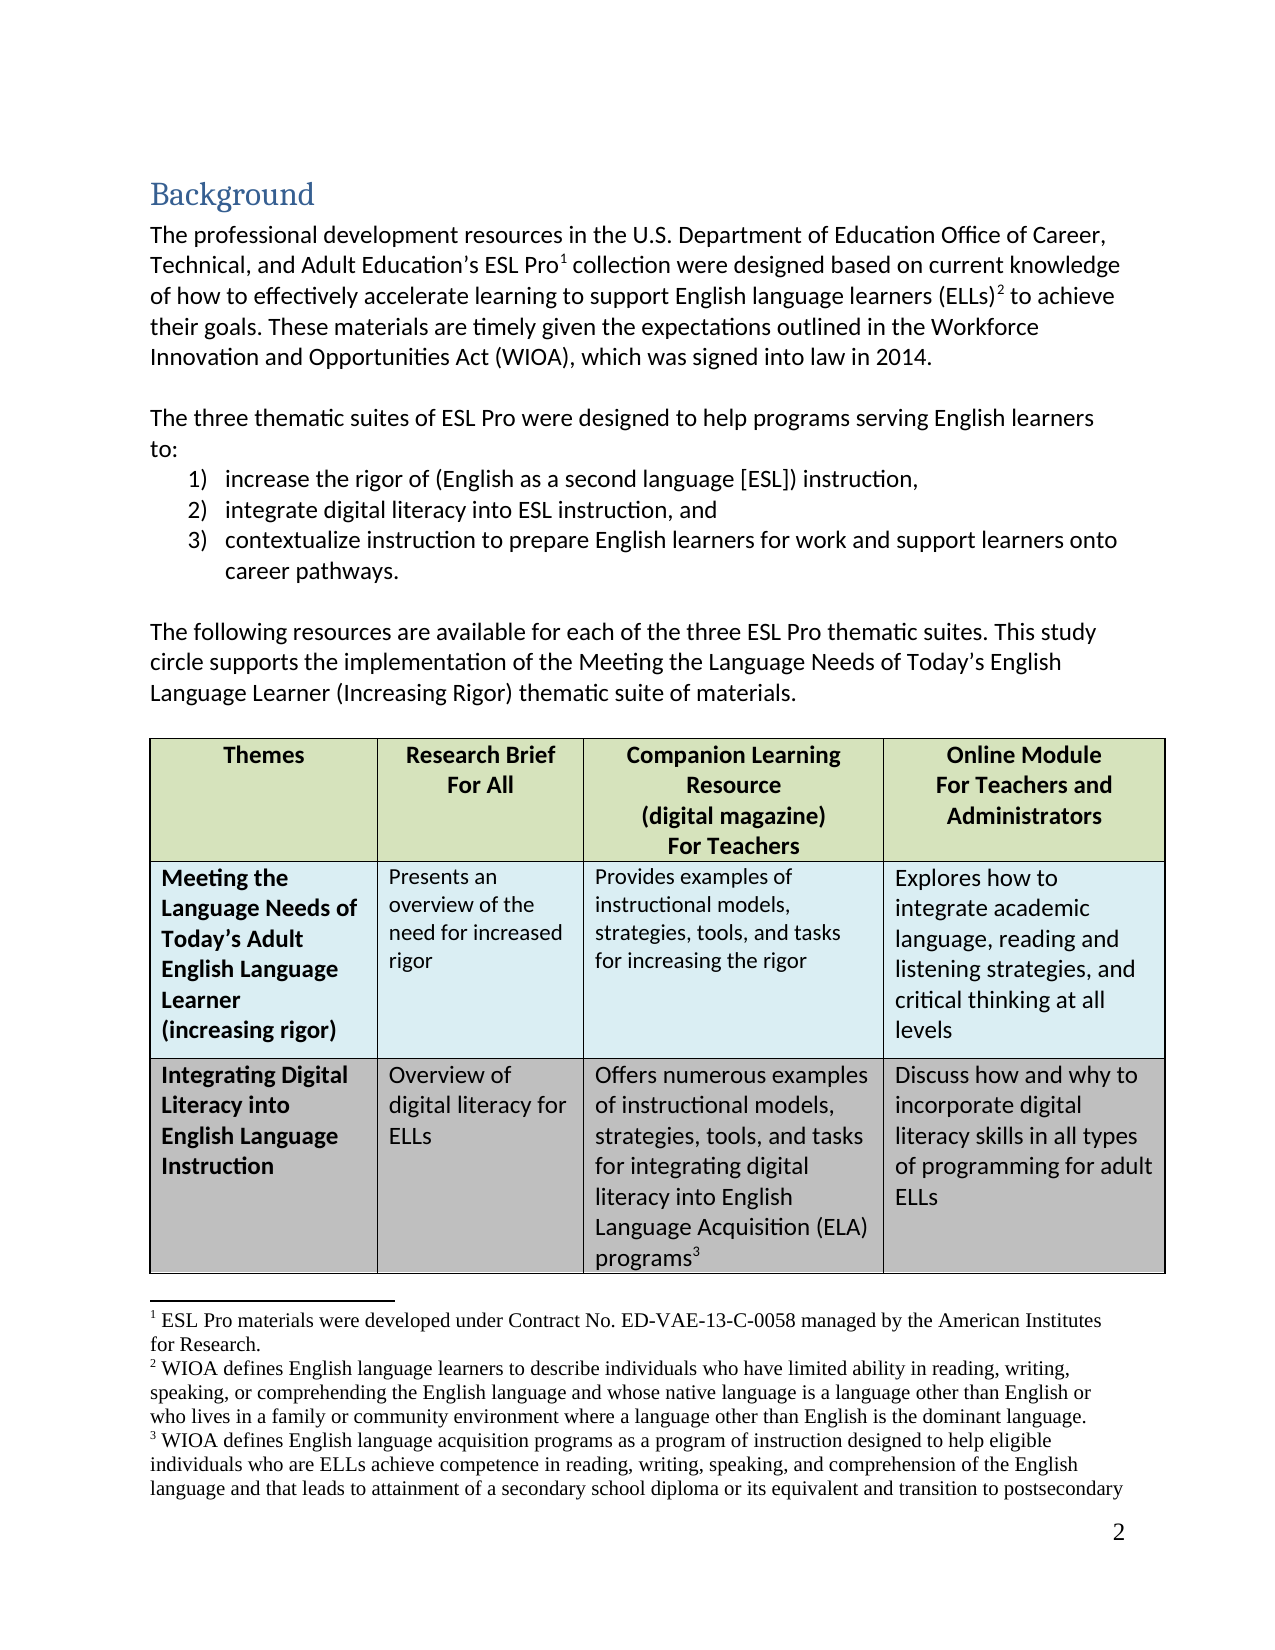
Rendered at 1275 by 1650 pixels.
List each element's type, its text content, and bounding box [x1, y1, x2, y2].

table_cell Meeting the Language Needs of Today’s Adult English Language Learner (increasing rigor) [151, 862, 377, 1058]
table_cell Explores how to integrate academic language, reading and listening strategies, and critical thinking at all levels [884, 862, 1164, 1058]
text The three thematic suites of ESL Pro were designed to help programs serving English learners to: [150, 402, 1125, 463]
list contextualize instruction to prepare English learners for work and support learners onto career pathways. [187, 524, 1125, 585]
table_header Themes [151, 739, 377, 861]
table_cell Provides examples of instructional models, strategies, tools, and tasks for increasing the rigor [584, 862, 883, 1058]
table_cell Offers numerous examples of instructional models, strategies, tools, and tasks for integrating digital literacy into English Language Acquisition (ELA) programs [584, 1059, 883, 1272]
subtitle Background [150, 175, 1125, 213]
table_header Online Module For Teachers and Administrators [884, 739, 1164, 861]
list integrate digital literacy into ESL instruction, and [187, 494, 1125, 524]
text The professional development resources in the U.S. Department of Education Office of Career, Technical, and Adult Education’s ESL Pro collection were designed based on current knowledge of how to effectively accelerate learning to support English language learners (ELLs) to achieve their goals. These materials are timely given the expectations outlined in the Workforce Innovation and Opportunities Act (WIOA), which was signed into law in 2014. [150, 219, 1125, 372]
table_cell Overview of digital literacy for ELLs [378, 1059, 583, 1272]
table_cell Presents an overview of the need for increased rigor [378, 862, 583, 1058]
table_header Research Brief For All [378, 739, 583, 861]
table_cell Discuss how and why to incorporate digital literacy skills in all types of programming for adult ELLs [884, 1059, 1164, 1272]
list increase the rigor of (English as a second language [ESL]) instruction, [187, 463, 1125, 494]
table_header Companion Learning Resource (digital magazine) For Teachers [584, 739, 883, 861]
text The following resources are available for each of the three ESL Pro thematic suites. This study circle supports the implementation of the Meeting the Language Needs of Today’s English Language Learner (Increasing Rigor) thematic suite of materials. [150, 616, 1125, 707]
table_cell Integrating Digital Literacy into English Language Instruction [151, 1059, 377, 1272]
